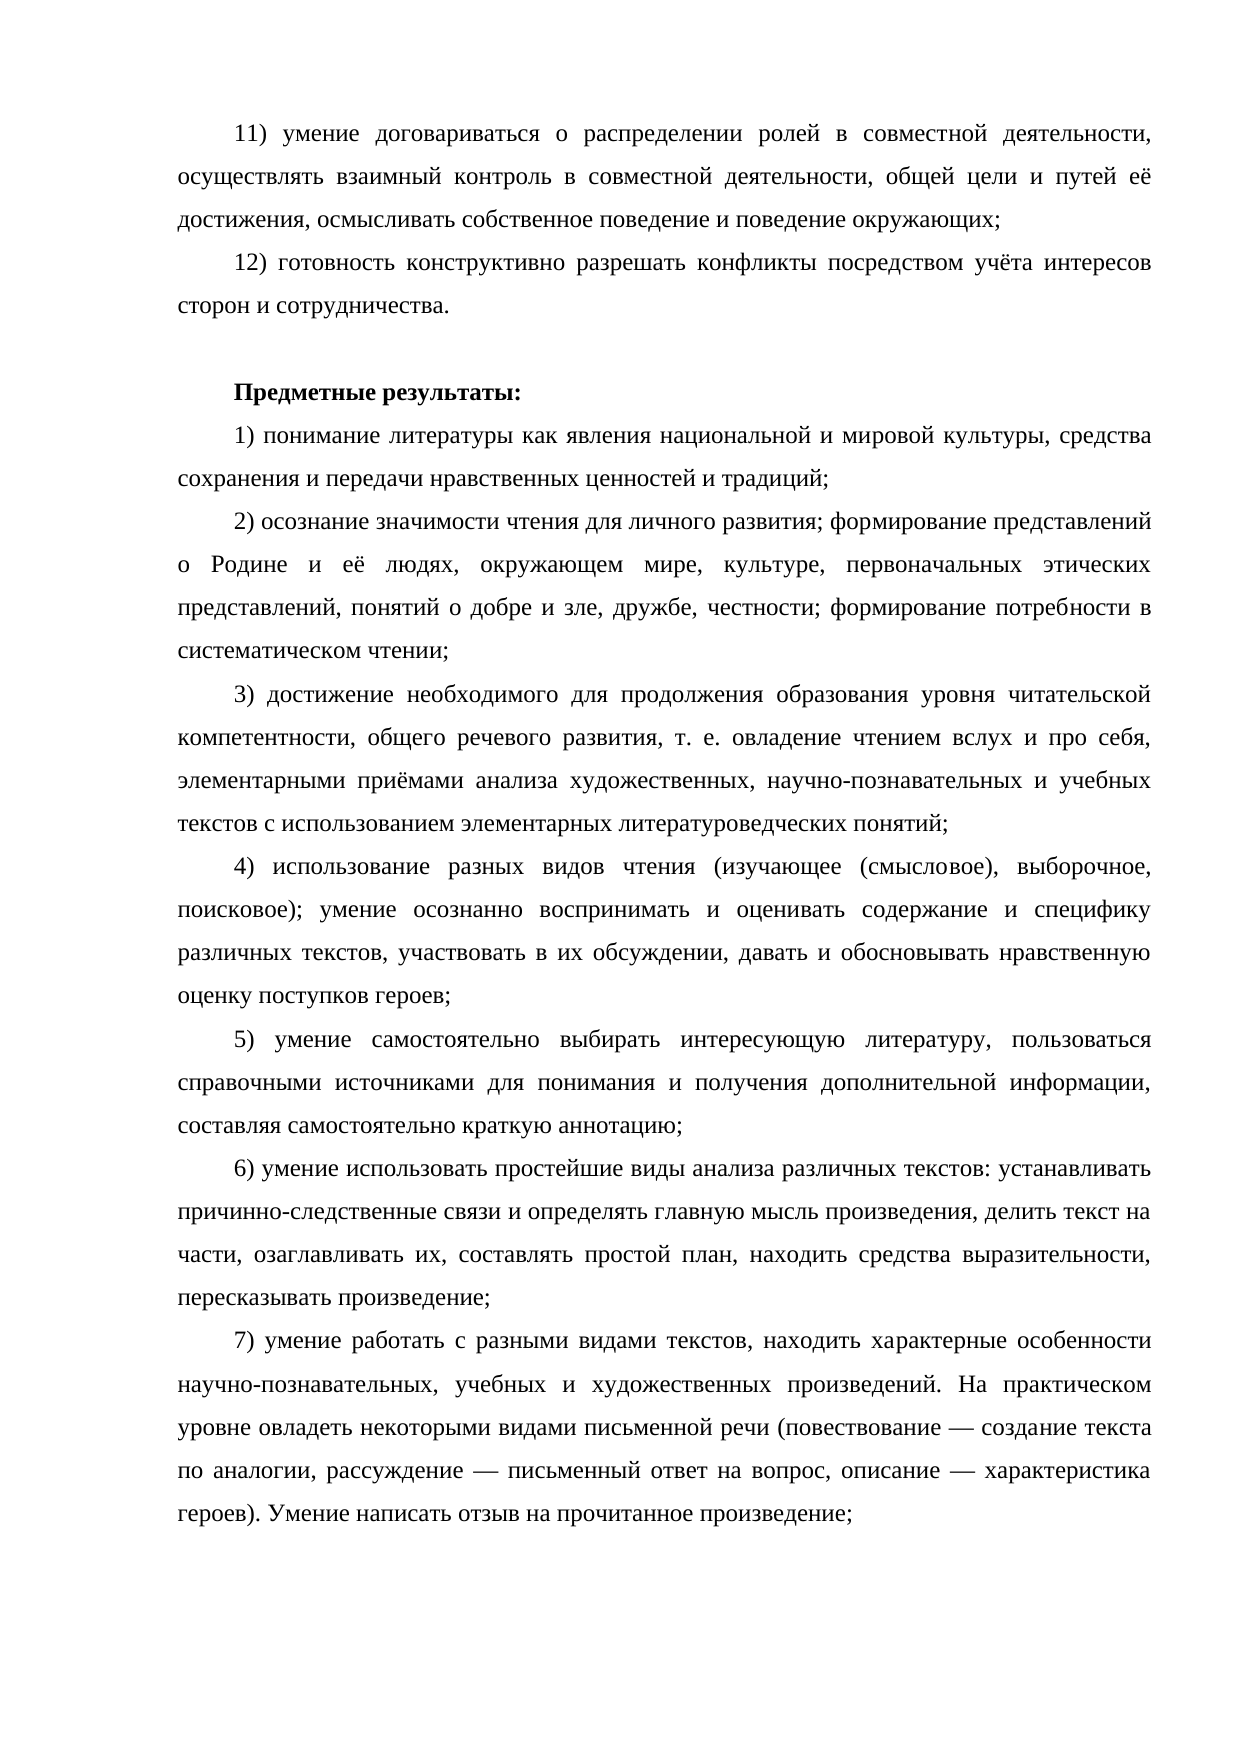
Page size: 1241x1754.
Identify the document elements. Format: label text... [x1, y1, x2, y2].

text 1) понимание литературы как явления национальной и мировой культуры, средства сохранения и передачи нравственных ценностей и традиций; [177, 420, 1152, 492]
text 2) осознание значимости чтения для личного развития; формирование представлений о Родине и её людях, окружающем мире, культуре, первоначальных этических представлений, понятий о добре и зле, дружбе, честности; формирование потребности в систематическом чтении; [177, 506, 1152, 664]
text 12) готовность конструктивно разрешать конфликты посредством учёта интересов сторон и сотрудничества. [177, 247, 1152, 319]
text 7) умение работать с разными видами текстов, находить характерные особенности научно-познавательных, учебных и художественных произведений. На практическом уровне овладеть некоторыми видами письменной речи (повествование — создание текста по аналогии, рассуждение — письменный ответ на вопрос, описание — характеристика героев). Умение написать отзыв на прочитанное произведение; [177, 1326, 1152, 1527]
text Предметные результаты: [177, 377, 1152, 406]
text 6) умение использовать простейшие виды анализа различных текстов: устанавливать причинно-следственные связи и определять главную мысль произведения, делить текст на части, озаглавливать их, составлять простой план, находить средства выразительности, пересказывать произведение; [177, 1153, 1152, 1311]
text 11) умение договариваться о распределении ролей в совместной деятельности, осуществлять взаимный контроль в совместной деятельности, общей цели и путей её достижения, осмысливать собственное поведение и поведение окружающих; [177, 118, 1152, 233]
text 4) использование разных видов чтения (изучающее (смысловое), выборочное, поисковое); умение осознанно воспринимать и оценивать содержание и специфику различных текстов, участвовать в их обсуждении, давать и обосновывать нравственную оценку поступков героев; [177, 851, 1152, 1009]
text 3) достижение необходимого для продолжения образования уровня читательской компетентности, общего речевого развития, т. е. овладение чтением вслух и про себя, элементарными приёмами анализа художественных, научно-познавательных и учебных текстов с использованием элементарных литературоведческих понятий; [177, 679, 1152, 837]
text 5) умение самостоятельно выбирать интересующую литературу, пользоваться справочными источниками для понимания и получения дополнительной информации, составляя самостоятельно краткую аннотацию; [177, 1024, 1152, 1139]
